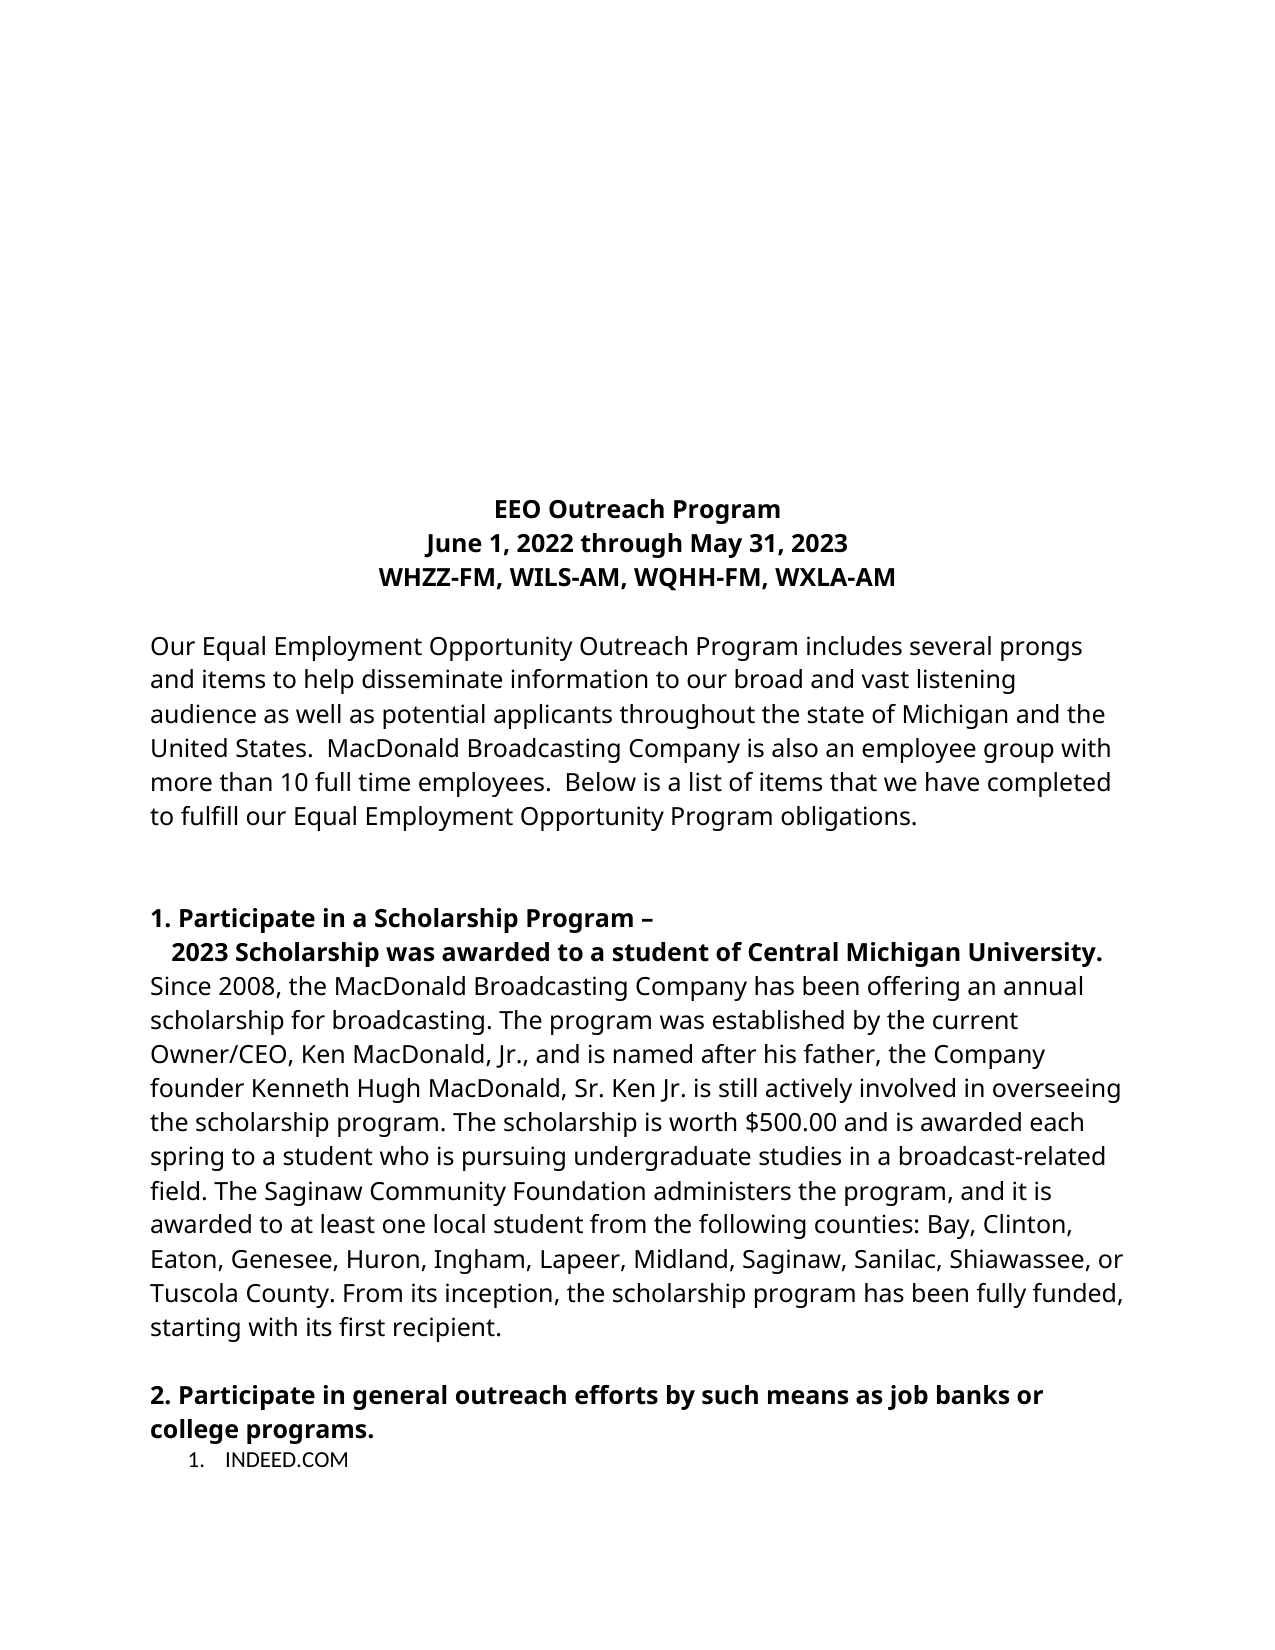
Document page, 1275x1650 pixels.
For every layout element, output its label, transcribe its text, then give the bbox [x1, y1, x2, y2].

text EEO Outreach Program [150, 492, 1125, 526]
text Since 2008, the MacDonald Broadcasting Company has been offering an annual scholarship for broadcasting. The program was established by the current Owner/CEO, Ken MacDonald, Jr., and is named after his father, the Company founder Kenneth Hugh MacDonald, Sr. Ken Jr. is still actively involved in overseeing the scholarship program. The scholarship is worth $500.00 and is awarded each spring to a student who is pursuing undergraduate studies in a broadcast-related field. The Saginaw Community Foundation administers the program, and it is awarded to at least one local student from the following counties: Bay, Clinton, Eaton, Genesee, Huron, Ingham, Lapeer, Midland, Saginaw, Sanilac, Shiawassee, or Tuscola County. From its inception, the scholarship program has been fully funded, starting with its first recipient. [150, 969, 1125, 1343]
text June 1, 2022 through May 31, 2023 [150, 526, 1125, 560]
text WHZZ-FM, WILS-AM, WQHH-FM, WXLA-AM [150, 560, 1125, 594]
text 2023 Scholarship was awarded to a student of Central Michigan University. [150, 935, 1125, 969]
list INDEED.COM [187, 1446, 1125, 1474]
text Our Equal Employment Opportunity Outreach Program includes several prongs and items to help disseminate information to our broad and vast listening audience as well as potential applicants throughout the state of Michigan and the United States. MacDonald Broadcasting Company is also an employee group with more than 10 full time employees. Below is a list of items that we have completed to fulfill our Equal Employment Opportunity Program obligations. [150, 628, 1125, 832]
text 1. Participate in a Scholarship Program – [150, 901, 1125, 935]
text 2. Participate in general outreach efforts by such means as job banks or college programs. [150, 1377, 1125, 1446]
